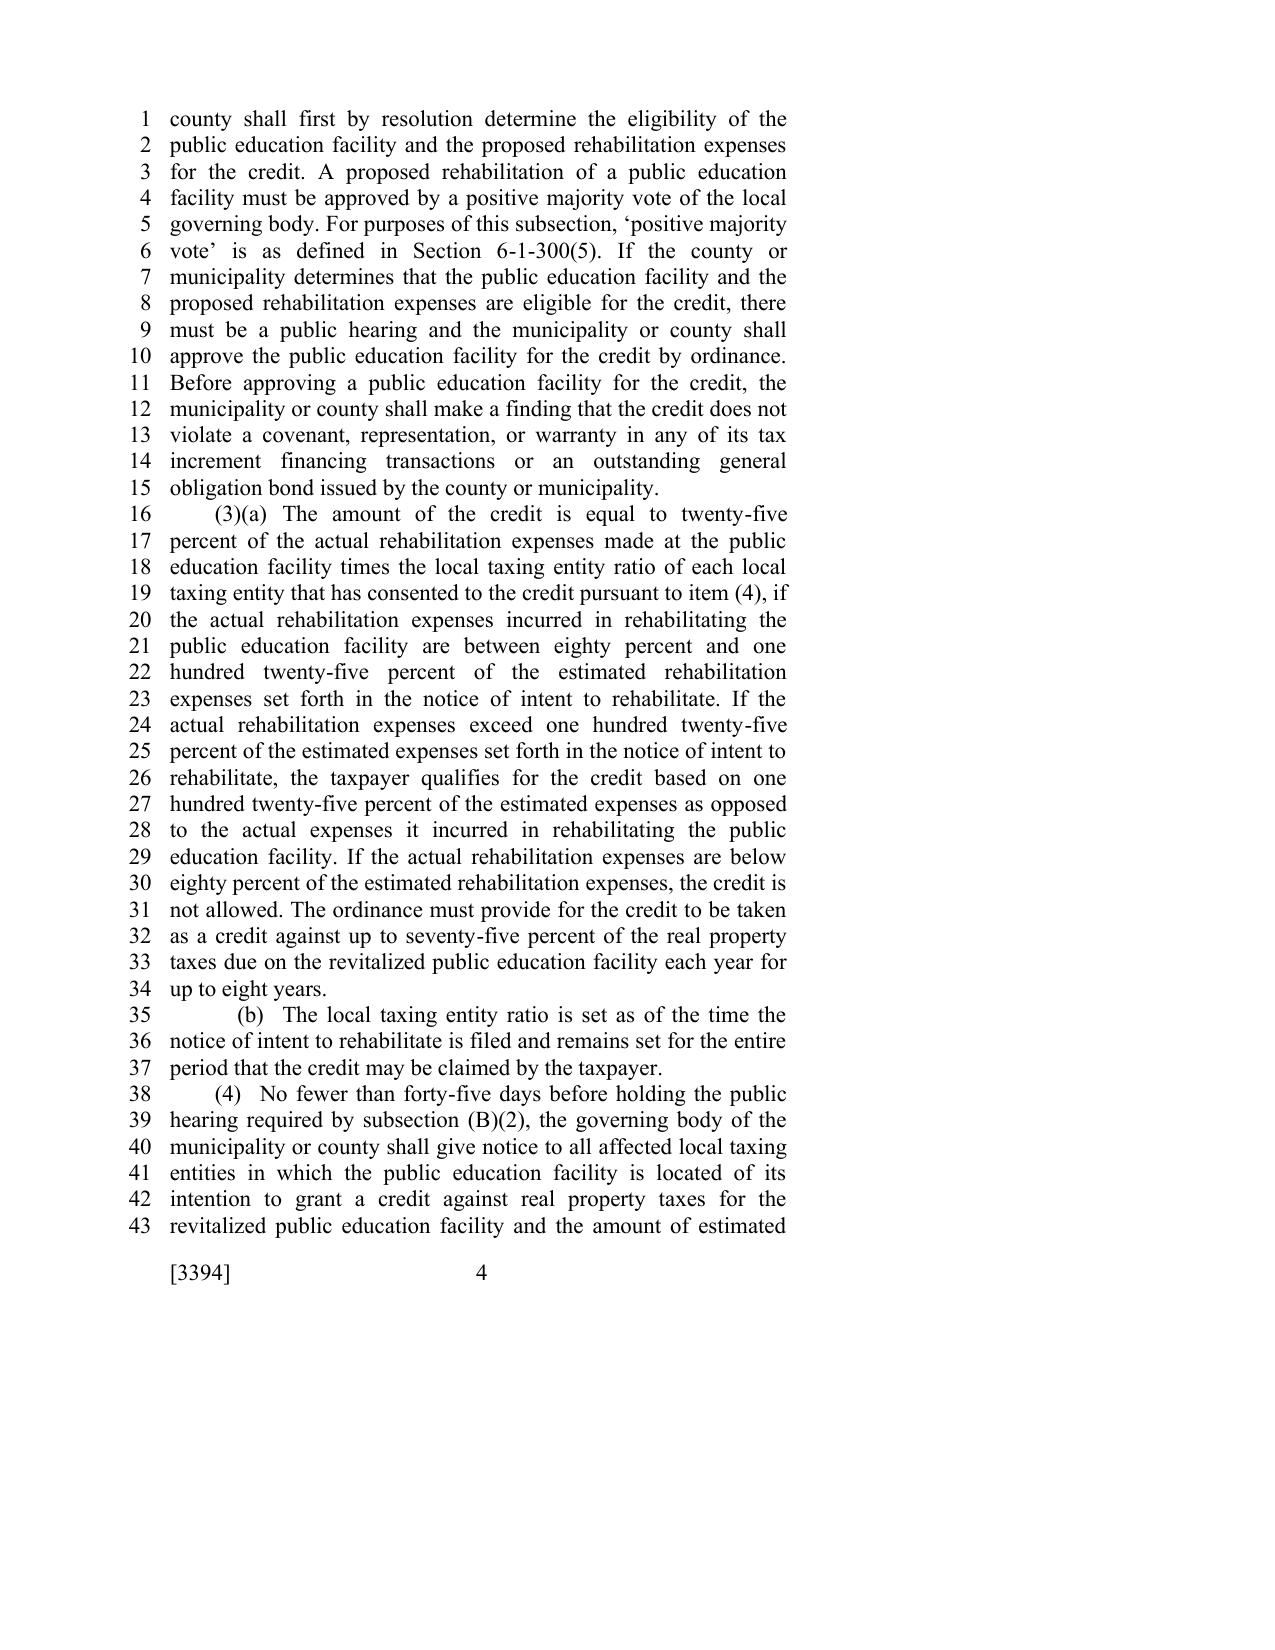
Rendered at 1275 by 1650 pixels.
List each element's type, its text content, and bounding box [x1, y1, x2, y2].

text (b) The local taxing entity ratio is set as of the time the notice of intent to rehabilitate is filed and remains set for the entire period that the credit may be claimed by the taxpayer. [169, 1001, 787, 1080]
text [169, 105, 787, 500]
text (3)(a) The amount of the credit is equal to twenty-five percent of the actual rehabilitation expenses made at the public education facility times the local taxing entity ratio of each local taxing entity that has consented to the credit pursuant to item (4), if the actual rehabilitation expenses incurred in rehabilitating the public education facility are between eighty percent and one hundred twenty-five percent of the estimated rehabilitation expenses set forth in the notice of intent to rehabilitate. If the actual rehabilitation expenses exceed one hundred twenty-five percent of the estimated expenses set forth in the notice of intent to rehabilitate, the taxpayer qualifies for the credit based on one hundred twenty-five percent of the estimated expenses as opposed to the actual expenses it incurred in rehabilitating the public education facility. If the actual rehabilitation expenses are below eighty percent of the estimated rehabilitation expenses, the credit is not allowed. The ordinance must provide for the credit to be taken as a credit against up to seventy-five percent of the real property taxes due on the revitalized public education facility each year for up to eight years. [169, 500, 787, 1001]
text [169, 1080, 787, 1238]
